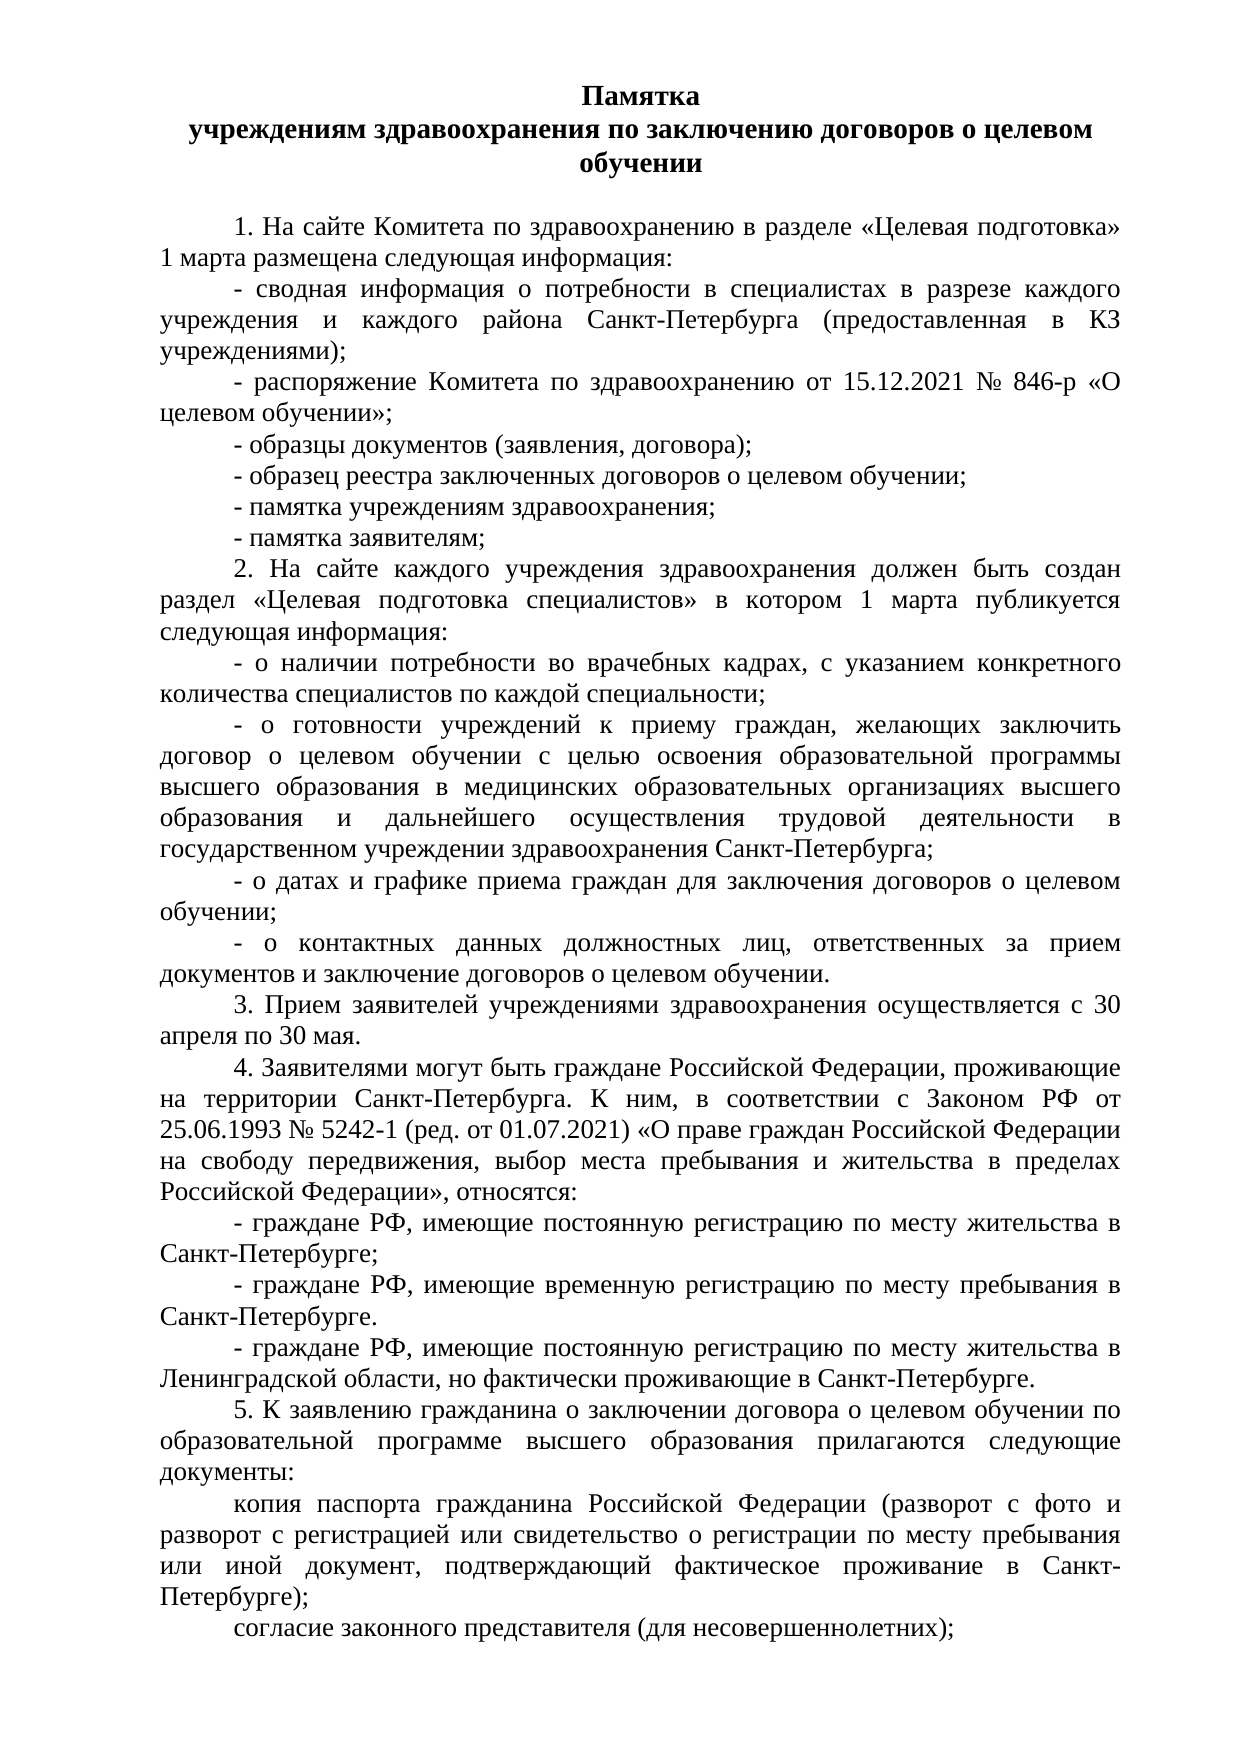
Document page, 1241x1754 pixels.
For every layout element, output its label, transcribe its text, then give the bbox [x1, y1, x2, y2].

text - памятка заявителям; [159, 521, 1122, 552]
text 2. На сайте каждого учреждения здравоохранения должен быть создан раздел «Целевая подготовка специалистов» в котором 1 марта публикуется следующая информация: [159, 552, 1122, 646]
text - о контактных данных должностных лиц, ответственных за прием документов и заключение договоров о целевом обучении. [159, 926, 1122, 988]
text - граждане РФ, имеющие временную регистрацию по месту пребывания в Санкт-Петербурге. [159, 1269, 1122, 1331]
text 4. Заявителями могут быть граждане Российской Федерации, проживающие на территории Санкт-Петербурга. К ним, в соответствии с Законом РФ от 25.06.1993 № 5242-1 (ред. от 01.07.2021) «О праве граждан Российской Федерации на свободу передвижения, выбор места пребывания и жительства в пределах Российской Федерации», относятся: [159, 1051, 1122, 1206]
text 1. На сайте Комитета по здравоохранению в разделе «Целевая подготовка» 1 марта размещена следующая информация: [159, 210, 1122, 272]
text - сводная информация о потребности в специалистах в разрезе каждого учреждения и каждого района Санкт-Петербурга (предоставленная в КЗ учреждениями); [159, 272, 1122, 365]
text - о датах и графике приема граждан для заключения договоров о целевом обучении; [159, 864, 1122, 926]
text - памятка учреждениям здравоохранения; [159, 490, 1122, 521]
text согласие законного представителя (для несовершеннолетних); [159, 1611, 1122, 1642]
text 5. К заявлению гражданина о заключении договора о целевом обучении по образовательной программе высшего образования прилагаются следующие документы: [159, 1393, 1122, 1487]
text 3. Прием заявителей учреждениями здравоохранения осуществляется с 30 апреля по 30 мая. [159, 988, 1122, 1051]
text - граждане РФ, имеющие постоянную регистрацию по месту жительства в Санкт-Петербурге; [159, 1206, 1122, 1269]
text - образцы документов (заявления, договора); [159, 428, 1122, 459]
text - о готовности учреждений к приему граждан, желающих заключить договор о целевом обучении с целью освоения образовательной программы высшего образования в медицинских образовательных организациях высшего образования и дальнейшего осуществления трудовой деятельности в государственном учреждении здравоохранения Санкт-Петербурга; [159, 708, 1122, 864]
text копия паспорта гражданина Российской Федерации (разворот с фото и разворот с регистрацией или свидетельство о регистрации по месту пребывания или иной документ, подтверждающий фактическое проживание в Санкт-Петербурге); [159, 1487, 1122, 1611]
text Памятка [159, 78, 1122, 111]
text - распоряжение Комитета по здравоохранению от 15.12.2021 № 846-р «О целевом обучении»; [159, 365, 1122, 428]
text - образец реестра заключенных договоров о целевом обучении; [159, 459, 1122, 490]
text - о наличии потребности во врачебных кадрах, с указанием конкретного количества специалистов по каждой специальности; [159, 646, 1122, 708]
text учреждениям здравоохранения по заключению договоров о целевом обучении [159, 111, 1122, 178]
text - граждане РФ, имеющие постоянную регистрацию по месту жительства в Ленинградской области, но фактически проживающие в Санкт-Петербурге. [159, 1331, 1122, 1393]
